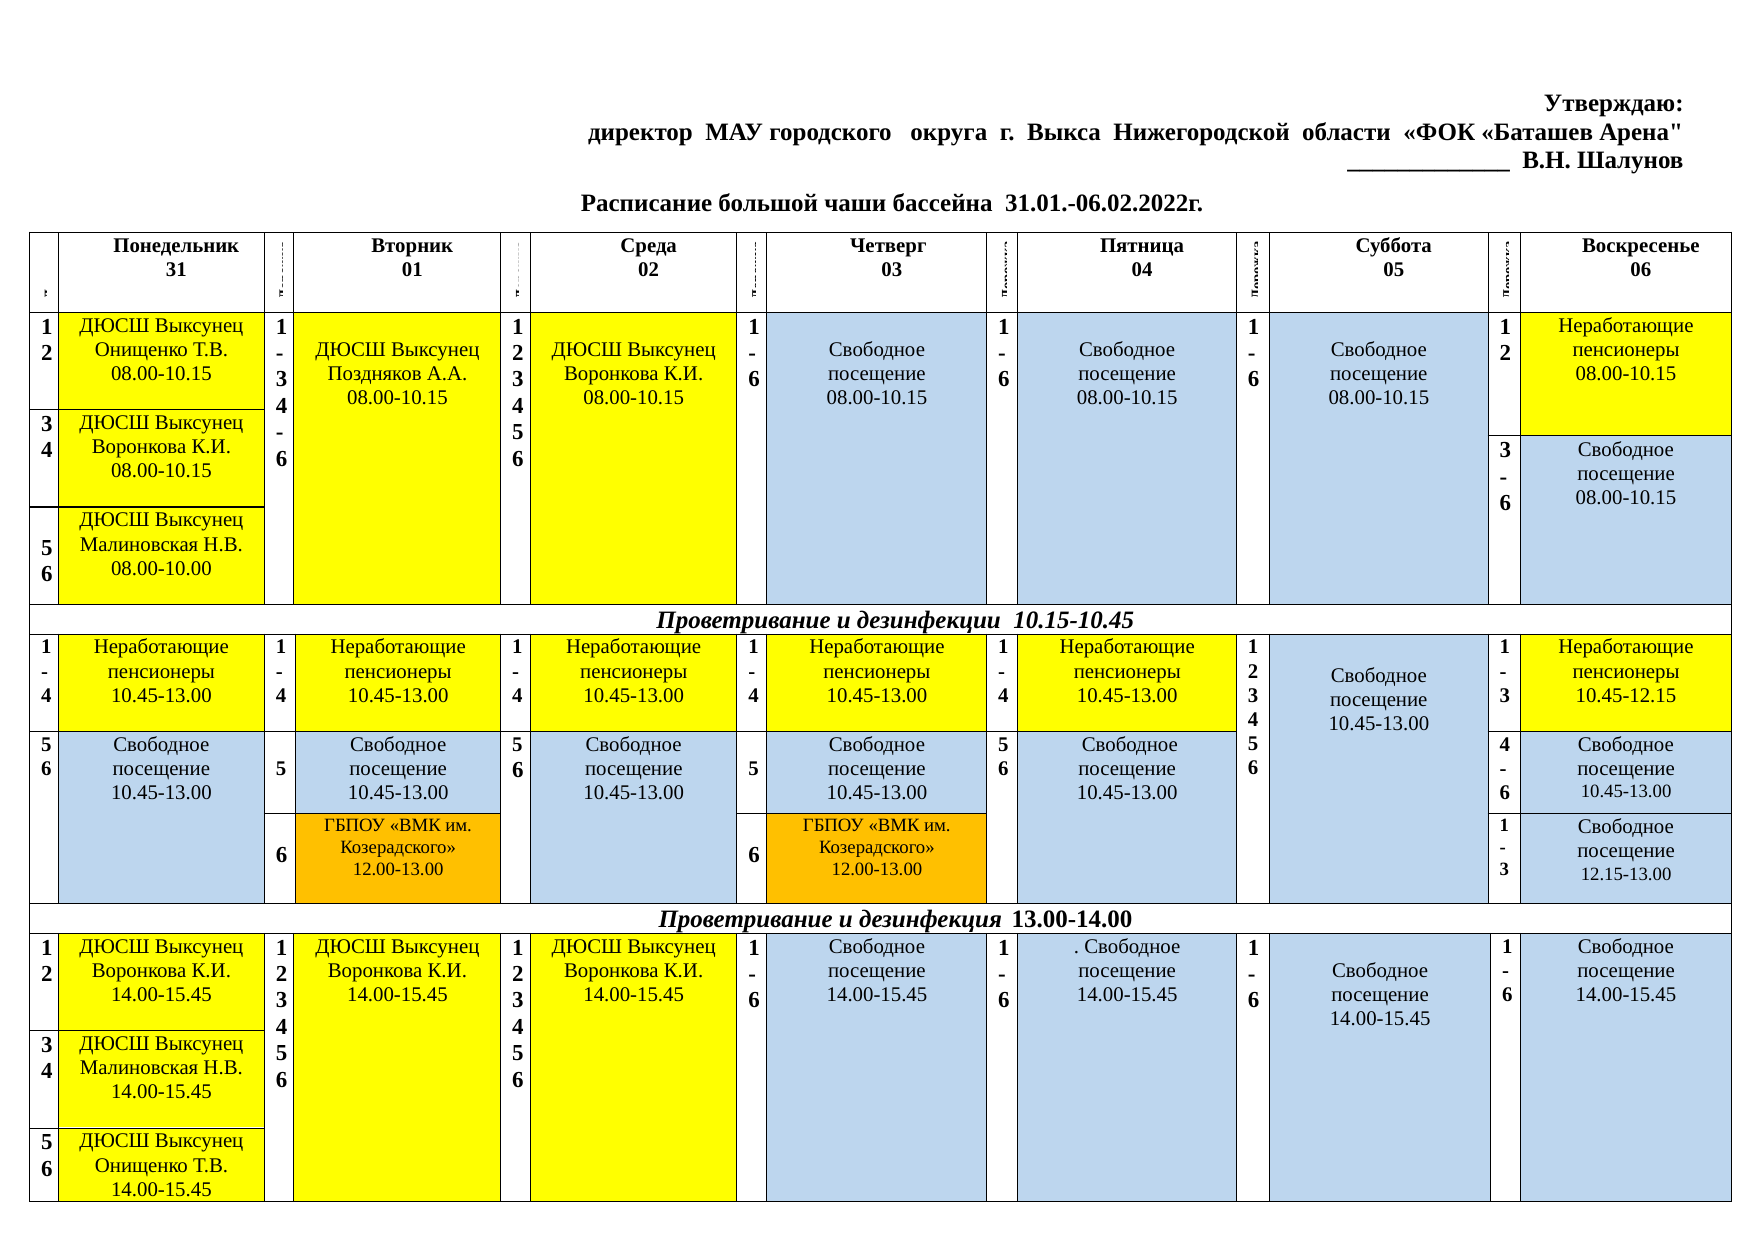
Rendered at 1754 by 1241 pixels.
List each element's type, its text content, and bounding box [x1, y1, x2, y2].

table_cell 1 2 3 4 5 6 [265, 934, 293, 1201]
table_cell Свободное посещение 08.00-10.15 [1521, 436, 1731, 604]
table_cell 1 - 6 [987, 313, 1017, 604]
table_cell Неработающие пенсионеры 10.45-13.00 [296, 635, 500, 731]
table_cell 5 6 [30, 508, 58, 604]
table_cell 1 - 6 [1237, 934, 1269, 1201]
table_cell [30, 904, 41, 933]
table_cell Свободное посещение 08.00-10.15 [1270, 313, 1488, 604]
table_header Дорожка [1489, 233, 1520, 312]
table_cell ГБПОУ «ВМК им. Козерадского» 12.00-13.00 [296, 814, 500, 903]
table_cell 1 - 4 [30, 635, 58, 731]
table_cell Свободное посещение 10.45-13.00 [767, 732, 986, 813]
table_header Дорожка [737, 233, 766, 312]
table_cell 1 - 3 [1489, 635, 1520, 731]
table_header Понедельник 31 [59, 233, 264, 312]
table_cell 1 - 3 4 - 6 [265, 313, 293, 604]
table_cell 1 - 6 [1237, 313, 1269, 604]
text Расписание большой чаши бассейна 31.01.-06.02.2022г. [59, 188, 1724, 217]
table_cell 3 - 6 [1489, 436, 1520, 604]
table_cell 6 [265, 814, 295, 903]
table_cell ДЮСШ Выксунец Воронкова К.И. 14.00-15.45 [294, 934, 500, 1201]
table_cell Свободное посещение 10.45-13.00 [296, 732, 500, 813]
table_cell 5 6 [987, 732, 1017, 903]
table_cell Неработающие пенсионеры 10.45-13.00 [531, 635, 736, 731]
table_cell 1 - 4 [265, 635, 295, 731]
table_cell ДЮСШ Выксунец Онищенко Т.В. 14.00-15.45 [59, 1129, 264, 1201]
table_cell Свободное посещение 12.15-13.00 [1521, 814, 1731, 903]
table_cell 5 [265, 732, 295, 813]
table_cell Свободное посещение 14.00-15.45 [1270, 934, 1490, 1201]
table_cell Неработающие пенсионеры 10.45-13.00 [1018, 635, 1236, 731]
text _____________ В.Н. Шалунов [59, 145, 1683, 174]
table_header Воскресенье 06 [1521, 233, 1731, 312]
table_cell Свободное посещение 10.45-13.00 [59, 732, 264, 903]
table_cell 1 - 4 [987, 635, 1017, 731]
table_header Дорожка [30, 233, 58, 312]
table_cell Свободное посещение 10.45-13.00 [531, 732, 736, 903]
table_cell 5 6 [30, 732, 58, 903]
table_cell 6 [737, 814, 766, 903]
table_cell 3 4 [30, 410, 58, 506]
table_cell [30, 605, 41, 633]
table_cell 1 - 4 [501, 635, 530, 731]
table_cell Свободное посещение 14.00-15.45 [1521, 934, 1731, 1201]
table_cell Свободное посещение 08.00-10.15 [767, 313, 986, 604]
table_cell 1 - 6 [987, 934, 1017, 1201]
table_cell ДЮСШ Выксунец Поздняков А.А. 08.00-10.15 [294, 313, 500, 604]
table_cell ДЮСШ Выксунец Малиновская Н.В. 14.00-15.45 [59, 1031, 264, 1127]
table_cell Свободное посещение 10.45-13.00 [1270, 635, 1488, 903]
table_cell Неработающие пенсионеры 08.00-10.15 [1521, 313, 1731, 435]
table_cell 5 6 [30, 1129, 58, 1201]
table_cell Свободное посещение 10.45-13.00 [1521, 732, 1731, 813]
table_header Дорожка [265, 233, 293, 312]
table_cell Свободное посещение 10.45-13.00 [1018, 732, 1236, 903]
table_cell 1 - 4 [737, 635, 766, 731]
table_header Суббота 05 [1270, 233, 1488, 312]
table_cell 1 - 6 [737, 934, 766, 1201]
table_cell 3 4 [30, 1031, 58, 1127]
table_header Четверг 03 [767, 233, 986, 312]
table_cell . Свободное посещение 14.00-15.45 [1018, 934, 1236, 1201]
table_cell Неработающие пенсионеры 10.45-13.00 [767, 635, 986, 731]
table_cell 1 2 [30, 934, 58, 1030]
table_cell Неработающие пенсионеры 10.45-12.15 [1521, 635, 1731, 731]
table_cell ДЮСШ Выксунец Воронкова К.И. 08.00-10.15 [531, 313, 736, 604]
table_cell 1 - 6 [1491, 934, 1520, 1201]
table_cell Свободное посещение 08.00-10.15 [1018, 313, 1236, 604]
table_cell Неработающие пенсионеры 10.45-13.00 [59, 635, 264, 731]
table_cell ДЮСШ Выксунец Малиновская Н.В. 08.00-10.00 [59, 508, 264, 604]
text Утверждаю: директор МАУ городского округа г. Выкса Нижегородской области «ФОК «Баташев Арена" [133, 88, 1683, 145]
table_cell ДЮСШ Выксунец Воронкова К.И. 08.00-10.15 [59, 410, 264, 506]
table_cell 5 [737, 732, 766, 813]
table_header Дорожка [501, 233, 530, 312]
table_header Среда 02 [531, 233, 736, 312]
table_cell 1 2 3 4 5 6 [1237, 635, 1269, 903]
table_cell 1 2 3 4 5 6 [501, 934, 530, 1201]
table_header Вторник 01 [294, 233, 500, 312]
table_cell ДЮСШ Выксунец Онищенко Т.В. 08.00-10.15 [59, 313, 264, 409]
table_cell 1 2 [1489, 313, 1520, 435]
table_cell 1 2 [30, 313, 58, 409]
table_cell 1 2 3 4 5 6 [501, 313, 530, 604]
table_header Пятница 04 [1018, 233, 1236, 312]
table_cell ДЮСШ Выксунец Воронкова К.И. 14.00-15.45 [59, 934, 264, 1030]
table_header Дорожка [987, 233, 1017, 312]
table_cell 4 - 6 [1489, 732, 1520, 813]
table_cell Свободное посещение 14.00-15.45 [767, 934, 986, 1201]
table_header Дорожка [1237, 233, 1269, 312]
table_cell ГБПОУ «ВМК им. Козерадского» 12.00-13.00 [767, 814, 986, 903]
table_cell ДЮСШ Выксунец Воронкова К.И. 14.00-15.45 [531, 934, 736, 1201]
table_cell 5 6 [501, 732, 530, 903]
table_cell 1 - 3 [1489, 814, 1520, 903]
table_cell 1 - 6 [737, 313, 766, 604]
